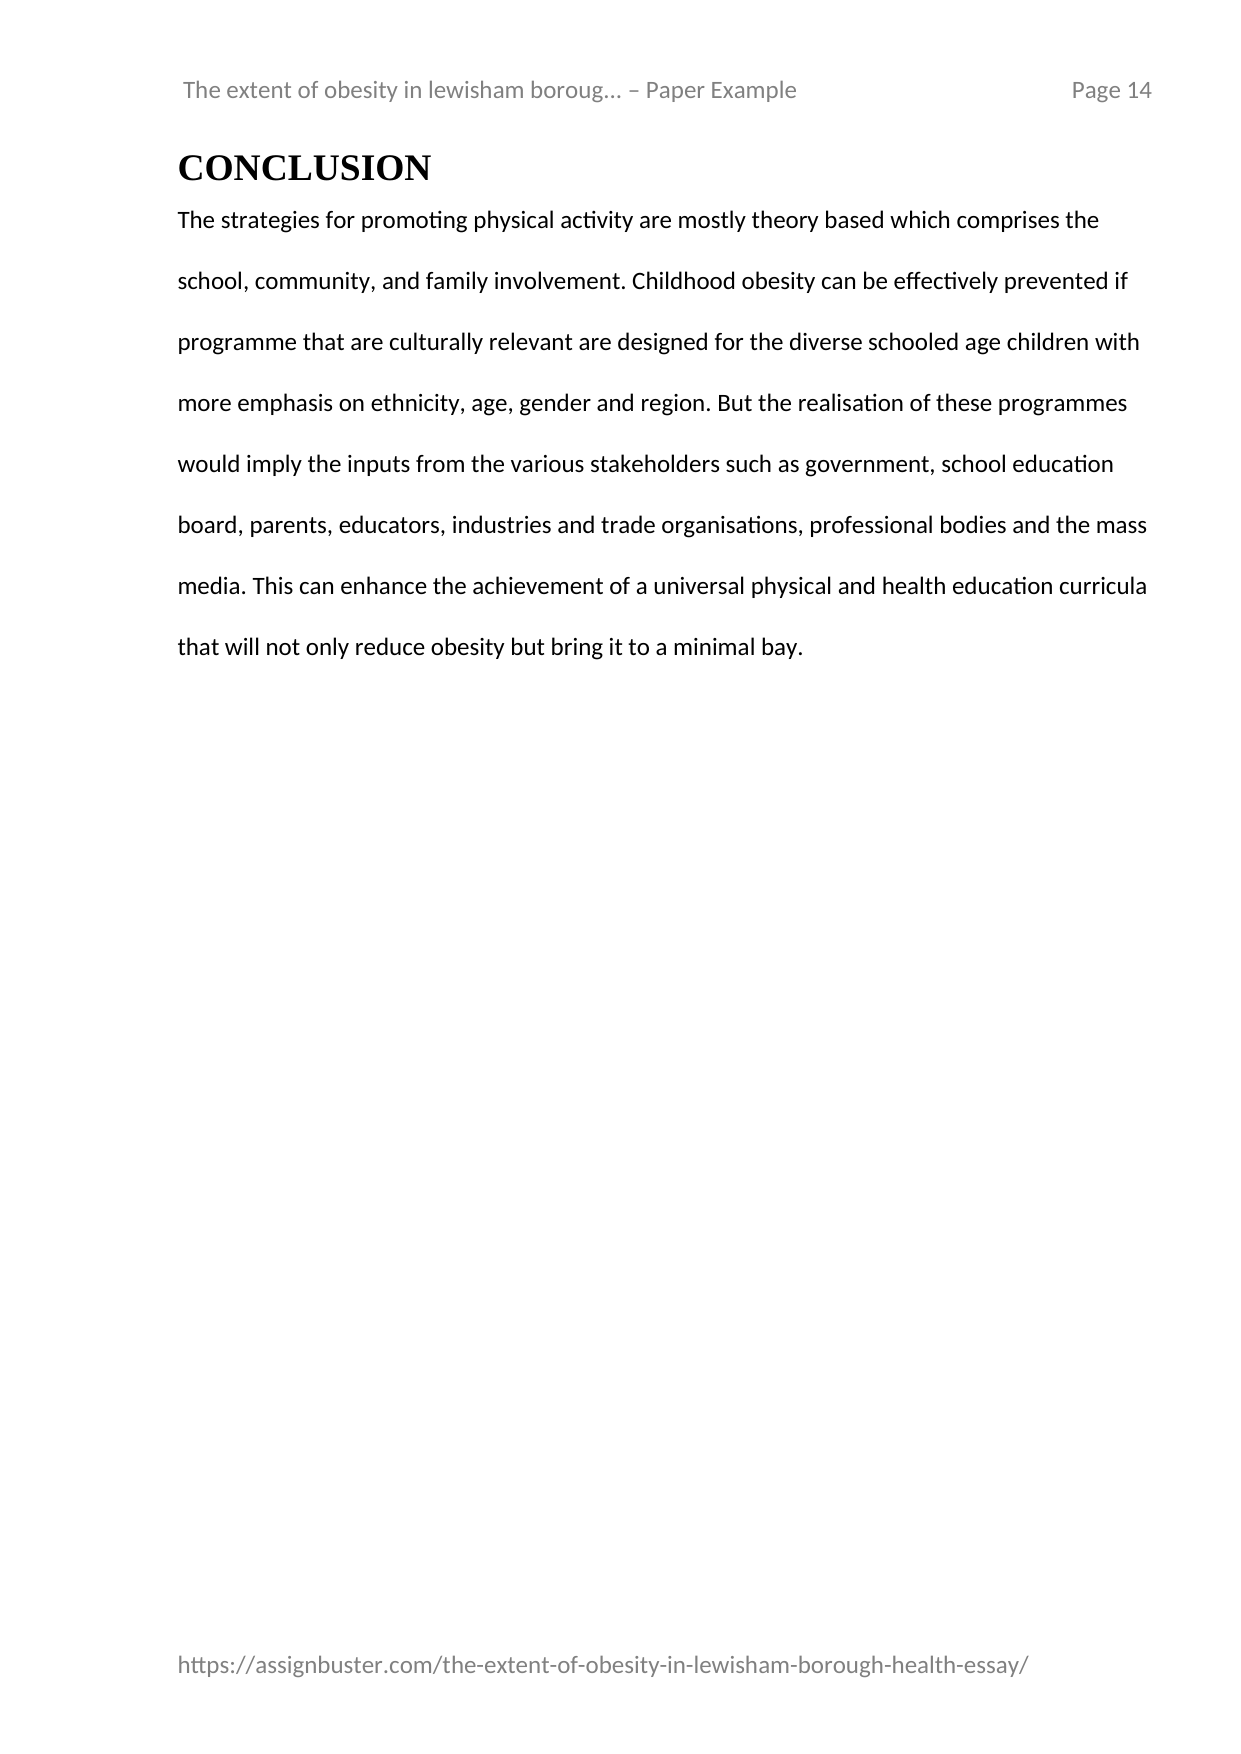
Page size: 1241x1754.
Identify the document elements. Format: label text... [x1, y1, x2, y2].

subtitle CONCLUSION [177, 145, 1152, 188]
text The strategies for promoting physical activity are mostly theory based which comprises the school, community, and family involvement. Childhood obesity can be effectively prevented if programme that are culturally relevant are designed for the diverse schooled age children with more emphasis on ethnicity, age, gender and region. But the realisation of these programmes would imply the inputs from the various stakeholders such as government, school education board, parents, educators, industries and trade organisations, professional bodies and the mass media. This can enhance the achievement of a universal physical and health education curricula that will not only reduce obesity but bring it to a minimal bay. [177, 204, 1152, 662]
